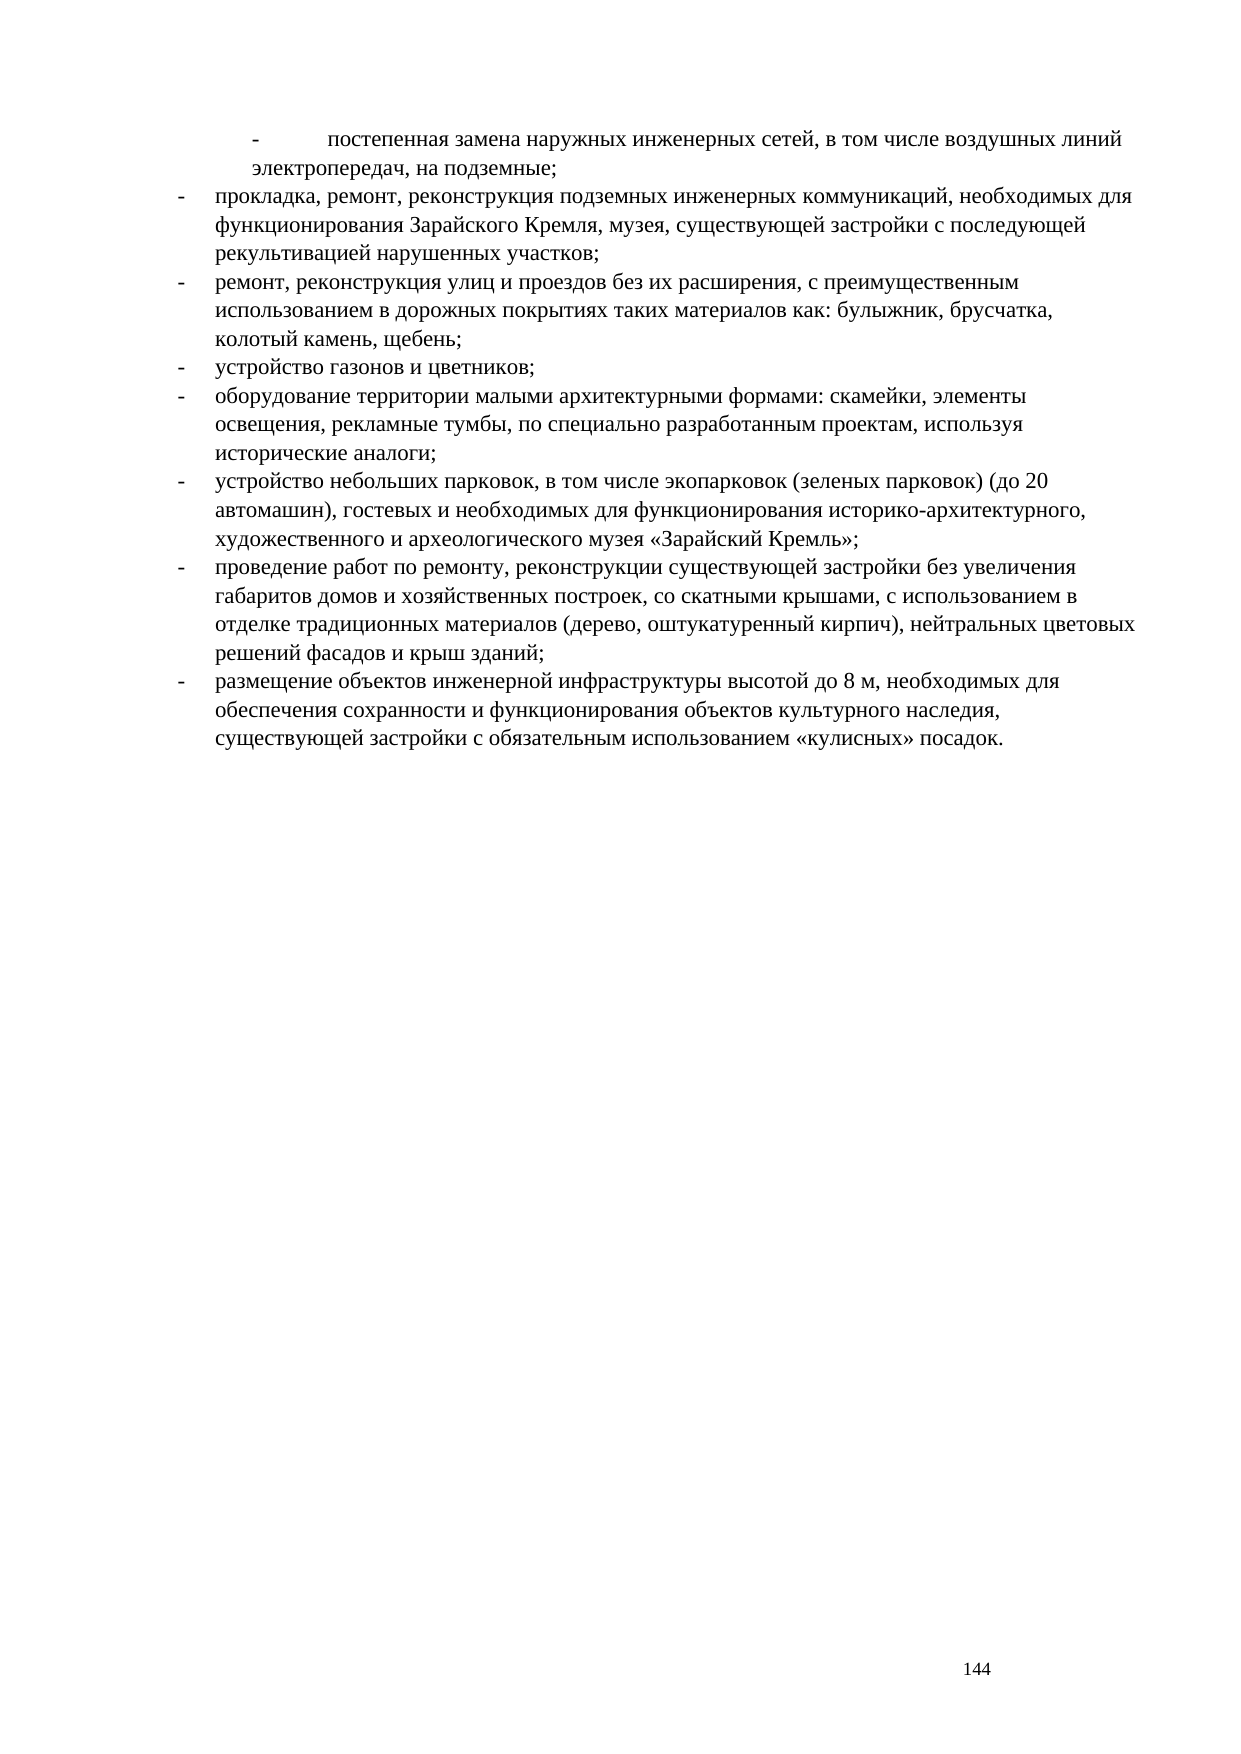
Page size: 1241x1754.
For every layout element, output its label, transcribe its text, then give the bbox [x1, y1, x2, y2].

list устройство газонов и цветников; [177, 352, 1152, 381]
list оборудование территории малыми архитектурными формами: скамейки, элементы освещения, рекламные тумбы, по специально разработанным проектам, используя исторические аналоги; [177, 381, 1106, 466]
list размещение объектов инженерной инфраструктуры высотой до 8 м, необходимых для обеспечения сохранности и функционирования объектов культурного наследия, существующей застройки с обязательным использованием «кулисных» посадок. [177, 666, 1152, 752]
list ремонт, реконструкция улиц и проездов без их расширения, с преимущественным использованием в дорожных покрытиях таких материалов как: булыжник, брусчатка, колотый камень, щебень; [177, 266, 1106, 352]
list прокладка, ремонт, реконструкция подземных инженерных коммуникаций, необходимых для функционирования Зарайского Кремля, музея, существующей застройки с последующей рекультивацией нарушенных участков; [177, 181, 1152, 266]
list постепенная замена наружных инженерных сетей, в том числе воздушных линий электропередач, на подземные; [252, 124, 1152, 181]
list устройство небольших парковок, в том числе экопарковок (зеленых парковок) (до 20 автомашин), гостевых и необходимых для функционирования историко-архитектурного, художественного и археологического музея «Зарайский Кремль»; [177, 466, 1106, 552]
list проведение работ по ремонту, реконструкции существующей застройки без увеличения габаритов домов и хозяйственных построек, со скатными крышами, с использованием в отделке традиционных материалов (дерево, оштукатуренный кирпич), нейтральных цветовых решений фасадов и крыш зданий; [177, 552, 1152, 666]
